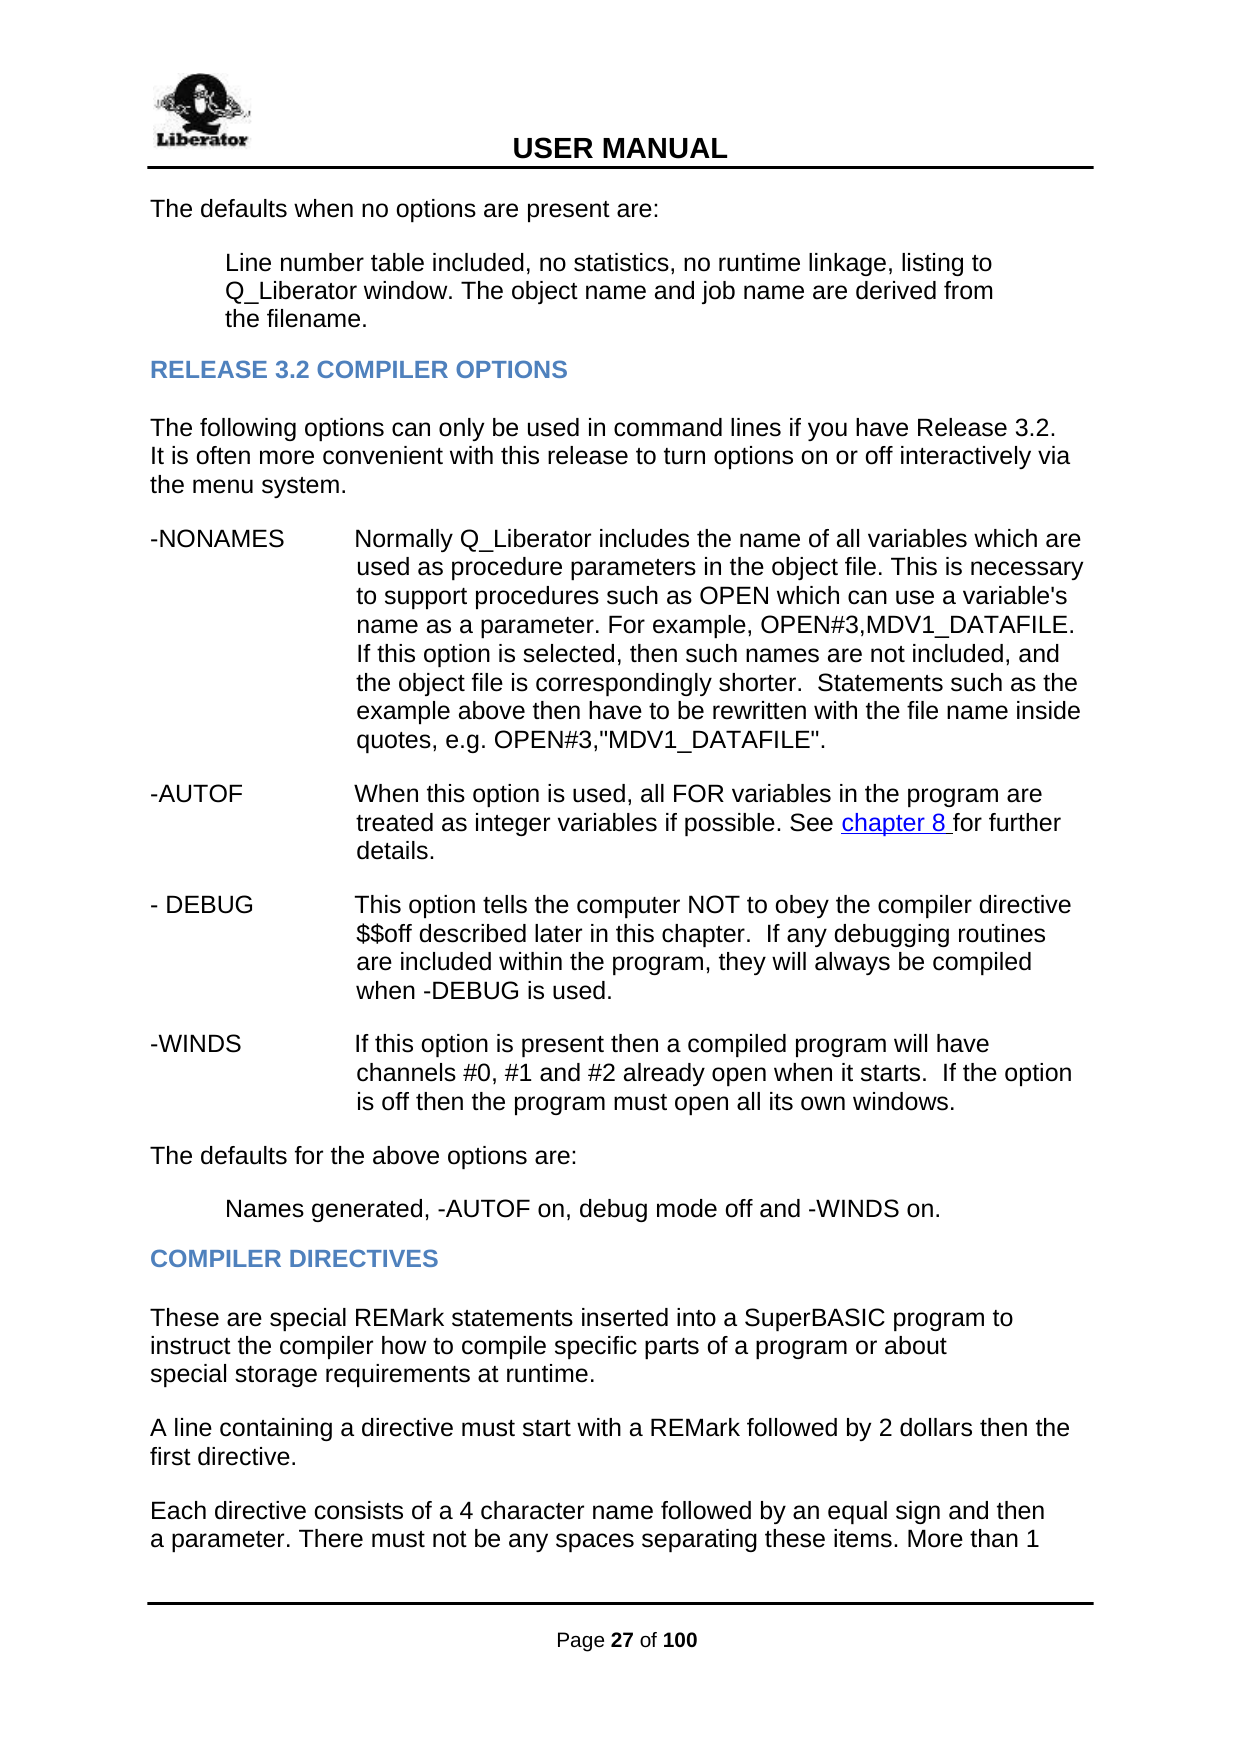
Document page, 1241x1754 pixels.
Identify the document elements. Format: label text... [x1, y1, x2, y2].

text COMPILER DIRECTIVES [150, 1244, 1086, 1273]
text used as procedure parameters in the object file. This is necessary [356, 552, 1086, 581]
text example above then have to be rewritten with the file name inside [356, 696, 1086, 725]
text The defaults for the above options are: [150, 1141, 1086, 1169]
text USER MANUAL [512, 131, 1086, 164]
picture [153, 73, 252, 159]
text Each directive consists of a 4 character name followed by an equal sign and then a parameter. There must not be any spaces separating these items. More than 1 [150, 1497, 1067, 1553]
text channels #0, #1 and #2 already open when it starts. If the option is off then the program must open all its own windows. [356, 1058, 1086, 1116]
text the object file is correspondingly shorter. Statements such as the [356, 667, 1086, 696]
text If this option is selected, then such names are not included, and [356, 639, 1086, 667]
text Names generated, -AUTOF on, debug mode off and -WINDS on. [225, 1194, 1086, 1223]
text name as a parameter. For example, OPEN#3,MDV1_DATAFILE. [356, 610, 1086, 639]
text -WINDS If this option is present then a compiled program will have [150, 1029, 1086, 1058]
text A line containing a directive must start with a REMark followed by 2 dollars then the first directive. [150, 1414, 1071, 1471]
text Line number table included, no statistics, no runtime linkage, listing to Q_Liberator window. The object name and job name are derived from the filename. [225, 249, 1036, 333]
text details. [356, 836, 1086, 865]
text These are special REMark statements inserted into a SuperBASIC program to instruct the compiler how to compile specific parts of a program or about special storage requirements at runtime. [150, 1303, 1032, 1388]
text The defaults when no options are present are: [150, 194, 1086, 222]
text -AUTOF When this option is used, all FOR variables in the program are [150, 779, 1086, 807]
text The following options can only be used in command lines if you have Release 3.2. It is often more convenient with this release to turn options on or off interactively via the menu system. [150, 414, 1078, 498]
text $$off described later in this chapter. If any debugging routines [356, 919, 1086, 947]
text Page 27 of 100 [556, 1629, 1086, 1652]
text are included within the program, they will always be compiled [356, 947, 1086, 976]
text when -DEBUG is used. [356, 976, 1086, 1004]
text quotes, e.g. OPEN#3,"MDV1_DATAFILE". [356, 725, 1086, 754]
text to support procedures such as OPEN which can use a variable's [356, 581, 1086, 610]
text - DEBUG This option tells the computer NOT to obey the compiler directive [150, 890, 1086, 919]
text treated as integer variables if possible. See chapter 8 for further [356, 807, 1086, 836]
text -NONAMES Normally Q_Liberator includes the name of all variables which are [150, 524, 1086, 552]
text RELEASE 3.2 COMPILER OPTIONS [150, 354, 1086, 383]
